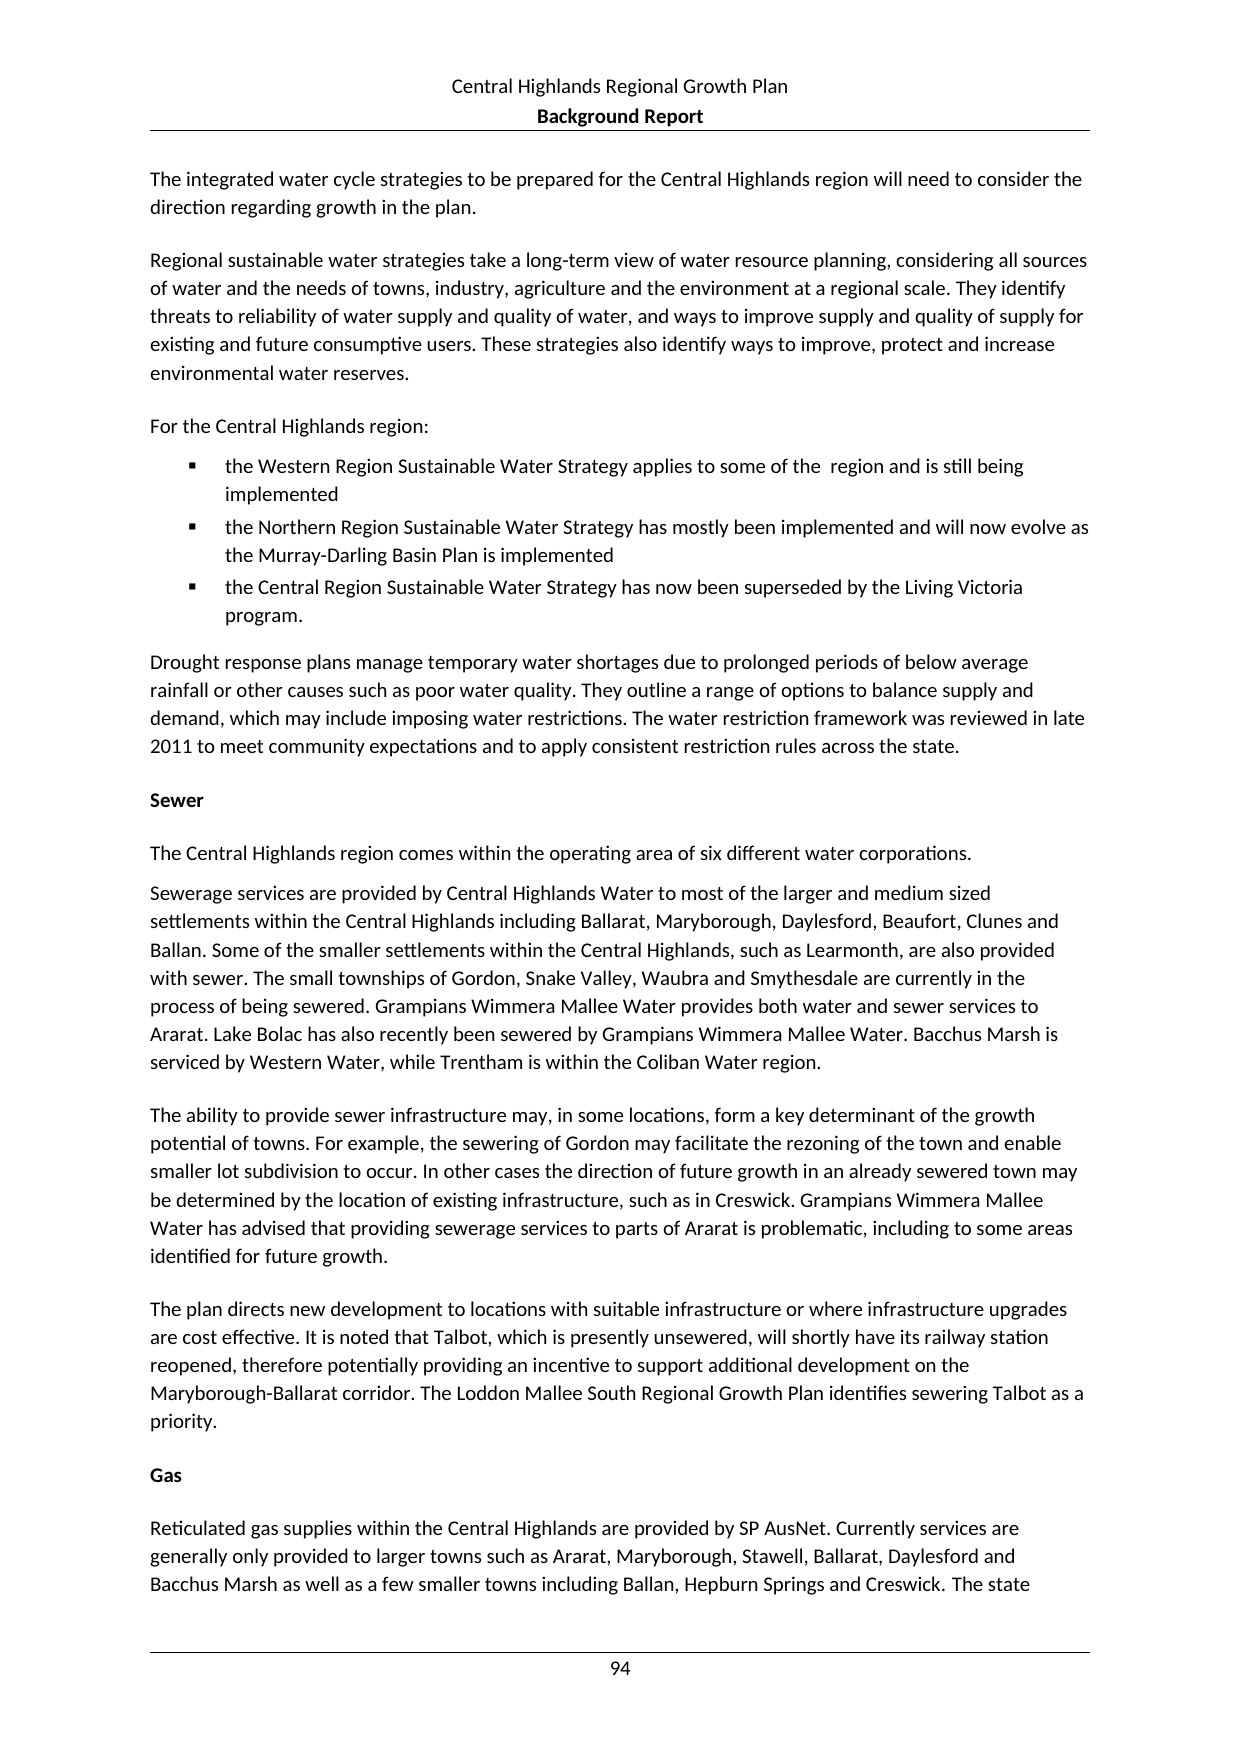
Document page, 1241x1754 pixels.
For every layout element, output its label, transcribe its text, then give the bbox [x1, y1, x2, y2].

subtitle Sewer [150, 784, 1090, 813]
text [150, 1513, 1090, 1597]
text Sewerage services are provided by Central Highlands Water to most of the larger and medium sized settlements within the Central Highlands including Ballarat, Maryborough, Daylesford, Beaufort, Clunes and Ballan. Some of the smaller settlements within the Central Highlands, such as Learmonth, are also provided with sewer. The small townships of Gordon, Snake Valley, Waubra and Smythesdale are currently in the process of being sewered. Grampians Wimmera Mallee Water provides both water and sewer services to Ararat. Lake Bolac has also recently been sewered by Grampians Wimmera Mallee Water. Bacchus Marsh is serviced by Western Water, while Trentham is within the Coliban Water region. [150, 878, 1090, 1075]
list the Western Region Sustainable Water Strategy applies to some of the region and is still being implemented [187, 451, 1090, 507]
text The plan directs new development to locations with suitable infrastructure or where infrastructure upgrades are cost effective. It is noted that Talbot, which is presently unsewered, will shortly have its railway station reopened, therefore potentially providing an incentive to support additional development on the Maryborough-Ballarat corridor. The Loddon Mallee South Regional Growth Plan identifies sewering Talbot as a priority. [150, 1294, 1090, 1434]
text Regional sustainable water strategies take a long-term view of water resource planning, considering all sources of water and the needs of towns, industry, agriculture and the environment at a regional scale. They identify threats to reliability of water supply and quality of water, and ways to improve supply and quality of supply for existing and future consumptive users. These strategies also identify ways to improve, protect and increase environmental water reserves. [150, 245, 1090, 386]
text The integrated water cycle strategies to be prepared for the Central Highlands region will need to consider the direction regarding growth in the plan. [150, 164, 1090, 220]
text The ability to provide sewer infrastructure may, in some locations, form a key determinant of the growth potential of towns. For example, the sewering of Gordon may facilitate the rezoning of the town and enable smaller lot subdivision to occur. In other cases the direction of future growth in an already sewered town may be determined by the location of existing infrastructure, such as in Creswick. Grampians Wimmera Mallee Water has advised that providing sewerage services to parts of Ararat is problematic, including to some areas identified for future growth. [150, 1100, 1090, 1269]
text For the Central Highlands region: [150, 411, 1090, 439]
list the Central Region Sustainable Water Strategy has now been superseded by the Living Victoria program. [187, 572, 1090, 628]
list the Northern Region Sustainable Water Strategy has mostly been implemented and will now evolve as the Murray-Darling Basin Plan is implemented [187, 512, 1090, 568]
text Drought response plans manage temporary water shortages due to prolonged periods of below average rainfall or other causes such as poor water quality. They outline a range of options to balance supply and demand, which may include imposing water restrictions. The water restriction framework was reviewed in late 2011 to meet community expectations and to apply consistent restriction rules across the state. [150, 647, 1090, 759]
text The Central Highlands region comes within the operating area of six different water corporations. [150, 838, 1090, 866]
subtitle Gas [150, 1459, 1090, 1488]
